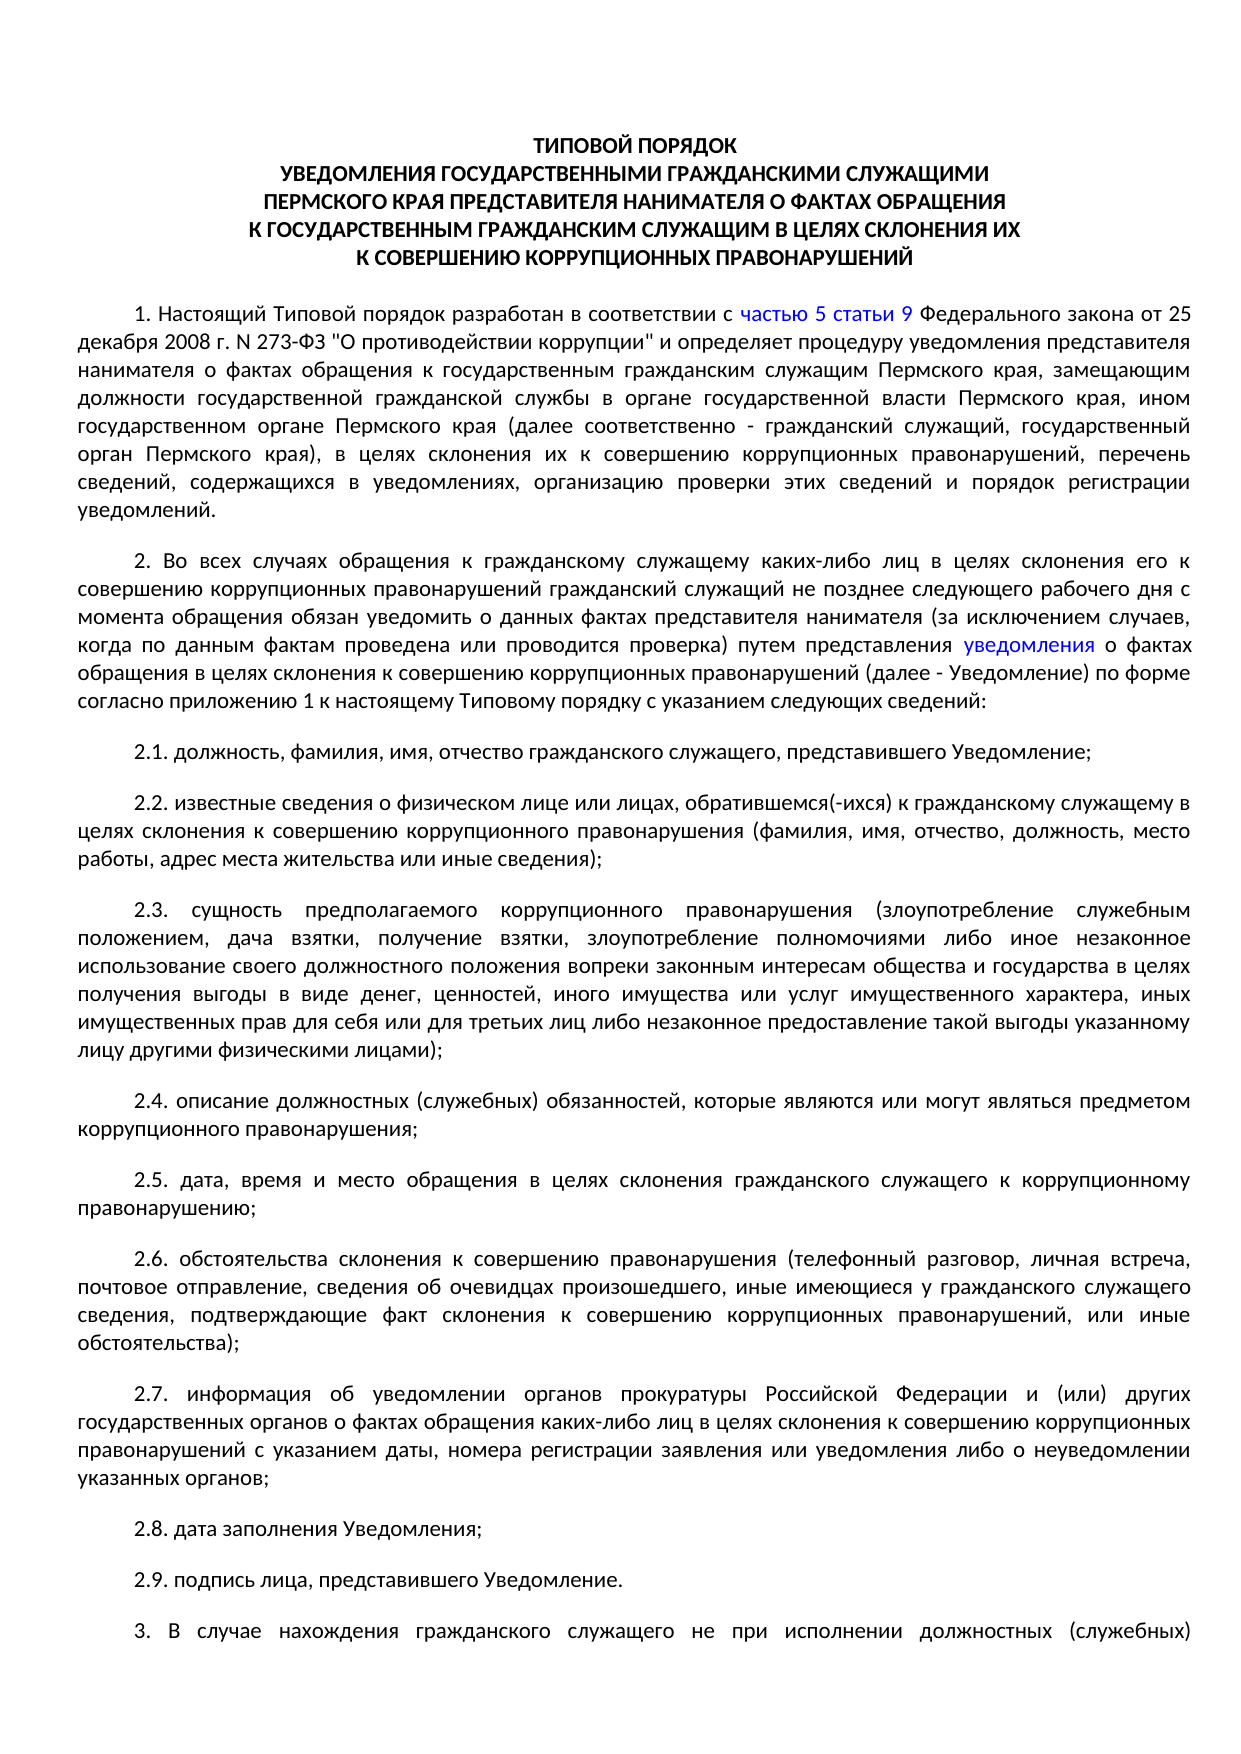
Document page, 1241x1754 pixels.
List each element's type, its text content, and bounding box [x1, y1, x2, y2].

text 2.3. сущность предполагаемого коррупционного правонарушения (злоупотребление служебным положением, дача взятки, получение взятки, злоупотребление полномочиями либо иное незаконное использование своего должностного положения вопреки законным интересам общества и государства в целях получения выгоды в виде денег, ценностей, иного имущества или услуг имущественного характера, иных имущественных прав для себя или для третьих лиц либо незаконное предоставление такой выгоды указанному лицу другими физическими лицами); [77, 895, 1192, 1063]
text 2.4. описание должностных (служебных) обязанностей, которые являются или могут являться предметом коррупционного правонарушения; [77, 1086, 1192, 1142]
text 2.2. известные сведения о физическом лице или лицах, обратившемся(-ихся) к гражданскому служащему в целях склонения к совершению коррупционного правонарушения (фамилия, имя, отчество, должность, место работы, адрес места жительства или иные сведения); [77, 788, 1192, 872]
title ТИПОВОЙ ПОРЯДОК [77, 131, 1192, 159]
title ПЕРМСКОГО КРАЯ ПРЕДСТАВИТЕЛЯ НАНИМАТЕЛЯ О ФАКТАХ ОБРАЩЕНИЯ [77, 187, 1192, 215]
text 2.8. дата заполнения Уведомления; [77, 1514, 1192, 1542]
title К ГОСУДАРСТВЕННЫМ ГРАЖДАНСКИМ СЛУЖАЩИМ В ЦЕЛЯХ СКЛОНЕНИЯ ИХ [77, 215, 1192, 243]
title К СОВЕРШЕНИЮ КОРРУПЦИОННЫХ ПРАВОНАРУШЕНИЙ [77, 243, 1192, 271]
text 2.9. подпись лица, представившего Уведомление. [77, 1565, 1192, 1593]
text 2.7. информация об уведомлении органов прокуратуры Российской Федерации и (или) других государственных органов о фактах обращения каких-либо лиц в целях склонения к совершению коррупционных правонарушений с указанием даты, номера регистрации заявления или уведомления либо о неуведомлении указанных органов; [77, 1379, 1192, 1491]
text 2.1. должность, фамилия, имя, отчество гражданского служащего, представившего Уведомление; [77, 737, 1192, 766]
text 2.5. дата, время и место обращения в целях склонения гражданского служащего к коррупционному правонарушению; [77, 1165, 1192, 1221]
text 2.6. обстоятельства склонения к совершению правонарушения (телефонный разговор, личная встреча, почтовое отправление, сведения об очевидцах произошедшего, иные имеющиеся у гражданского служащего сведения, подтверждающие факт склонения к совершению коррупционных правонарушений, или иные обстоятельства); [77, 1244, 1192, 1356]
text 1. Настоящий Типовой порядок разработан в соответствии с частью 5 статьи 9 Федерального закона от 25 декабря 2008 г. N 273-ФЗ "О противодействии коррупции" и определяет процедуру уведомления представителя нанимателя о фактах обращения к государственным гражданским служащим Пермского края, замещающим должности государственной гражданской службы в органе государственной власти Пермского края, ином государственном органе Пермского края (далее соответственно - гражданский служащий, государственный орган Пермского края), в целях склонения их к совершению коррупционных правонарушений, перечень сведений, содержащихся в уведомлениях, организацию проверки этих сведений и порядок регистрации уведомлений. [77, 299, 1192, 523]
text 3. В случае нахождения гражданского служащего не при исполнении должностных (служебных) обязанностей или вне пределов места службы о факте обращения в целях склонения его к совершению коррупционного правонарушения он обязан уведомить представителя нанимателя не позднее следующего рабочего дня с момента начала исполнения должностных (служебных) обязанностей или с момента прибытия к месту службы. [77, 1616, 1192, 1644]
title УВЕДОМЛЕНИЯ ГОСУДАРСТВЕННЫМИ ГРАЖДАНСКИМИ СЛУЖАЩИМИ [77, 159, 1192, 187]
text 2. Во всех случаях обращения к гражданскому служащему каких-либо лиц в целях склонения его к совершению коррупционных правонарушений гражданский служащий не позднее следующего рабочего дня с момента обращения обязан уведомить о данных фактах представителя нанимателя (за исключением случаев, когда по данным фактам проведена или проводится проверка) путем представления уведомления о фактах обращения в целях склонения к совершению коррупционных правонарушений (далее - Уведомление) по форме согласно приложению 1 к настоящему Типовому порядку с указанием следующих сведений: [77, 546, 1192, 714]
